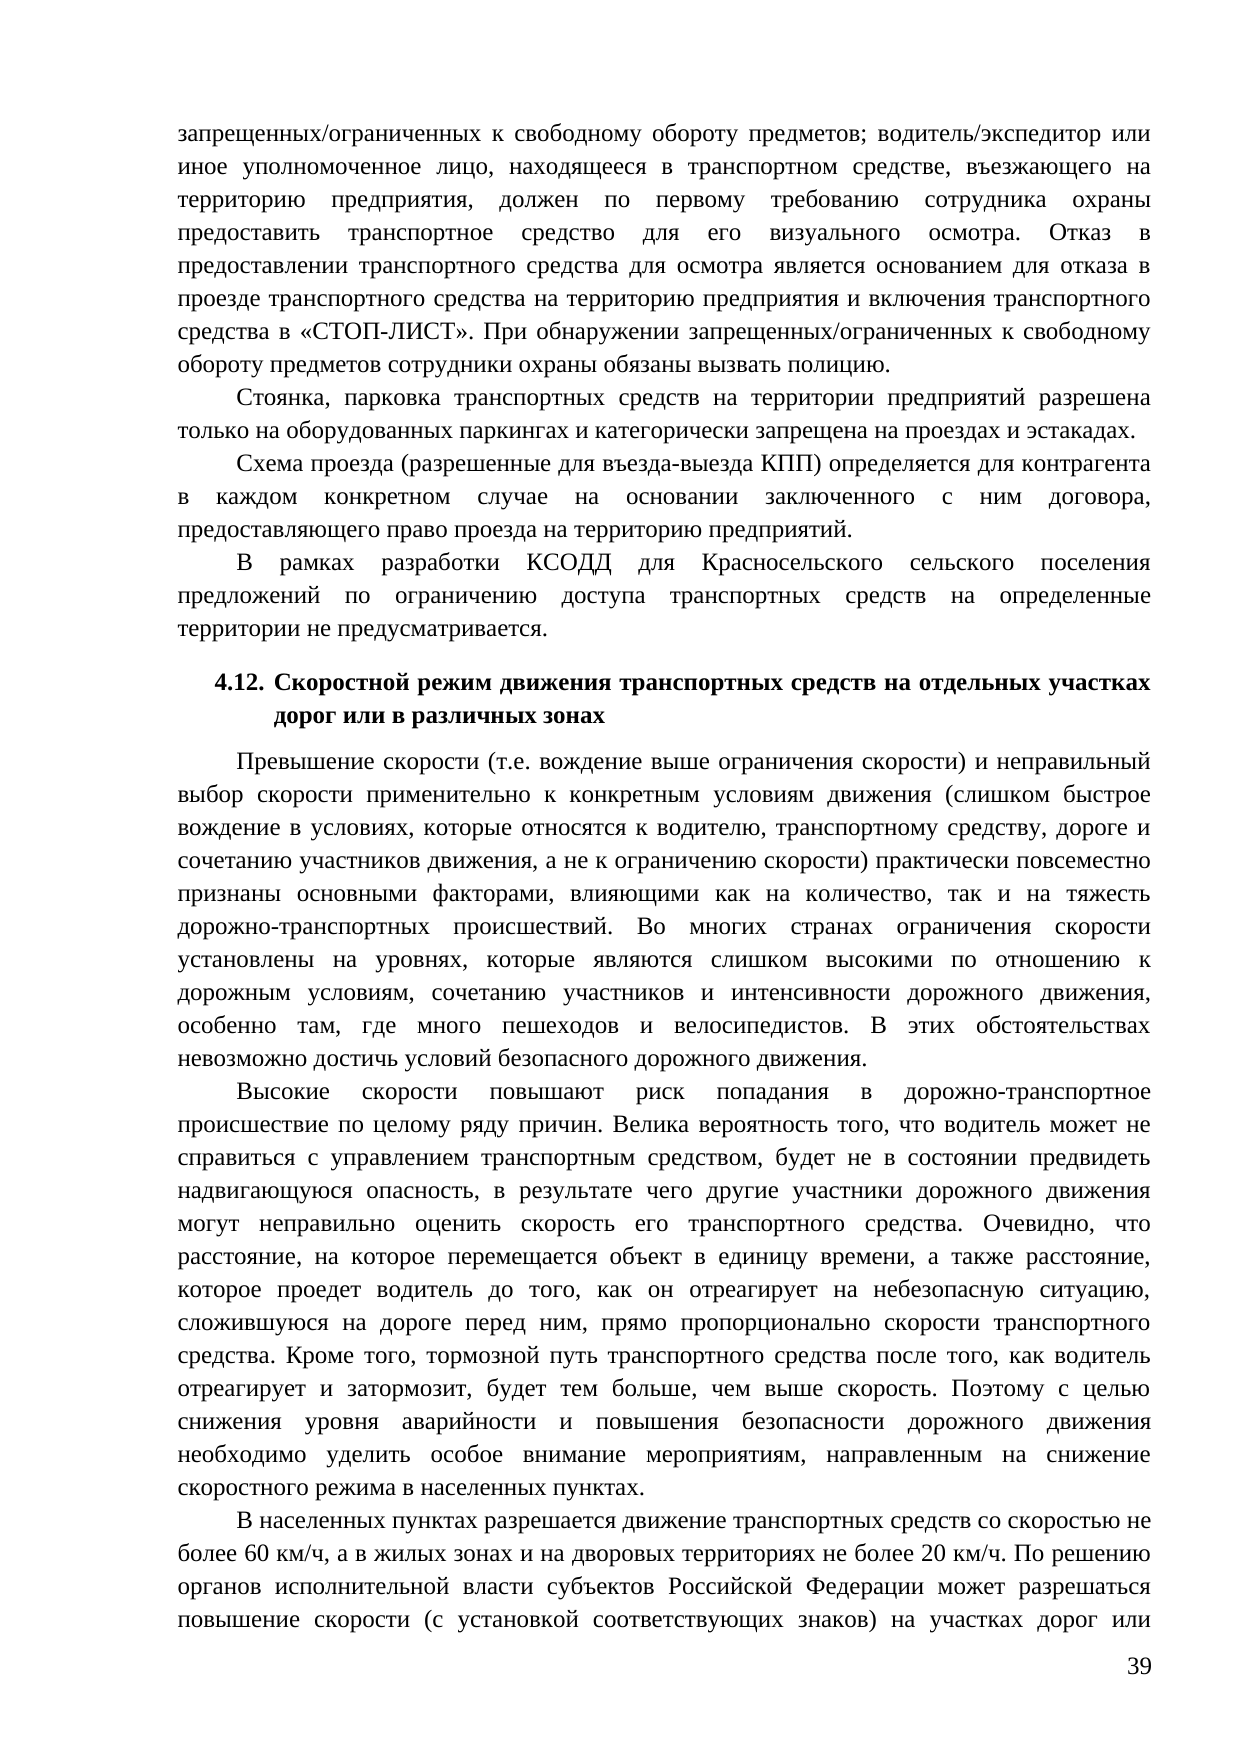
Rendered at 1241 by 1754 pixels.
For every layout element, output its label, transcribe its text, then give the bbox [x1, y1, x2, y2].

text Стоянка, парковка транспортных средств на территории предприятий разрешена только на оборудованных паркингах и категорически запрещена на проездах и эстакадах. [177, 382, 1152, 444]
text Высокие скорости повышают риск попадания в дорожно-транспортное происшествие по целому ряду причин. Велика вероятность того, что водитель может не справиться с управлением транспортным средством, будет не в состоянии предвидеть надвигающуюся опасность, в результате чего другие участники дорожного движения могут неправильно оценить скорость его транспортного средства. Очевидно, что расстояние, на которое перемещается объект в единицу времени, а также расстояние, которое проедет водитель до того, как он отреагирует на небезопасную ситуацию, сложившуюся на дороге перед ним, прямо пропорционально скорости транспортного средства. Кроме того, тормозной путь транспортного средства после того, как водитель отреагирует и затормозит, будет тем больше, чем выше скорость. Поэтому с целью снижения уровня аварийности и повышения безопасности дорожного движения необходимо уделить особое внимание мероприятиям, направленным на снижение скоростного режима в населенных пунктах. [177, 1076, 1152, 1501]
text Превышение скорости (т.е. вождение выше ограничения скорости) и неправильный выбор скорости применительно к конкретным условиям движения (слишком быстрое вождение в условиях, которые относятся к водителю, транспортному средству, дороге и сочетанию участников движения, а не к ограничению скорости) практически повсеместно признаны основными факторами, влияющими как на количество, так и на тяжесть дорожно-транспортных происшествий. Во многих странах ограничения скорости установлены на уровнях, которые являются слишком высокими по отношению к дорожным условиям, сочетанию участников и интенсивности дорожного движения, особенно там, где много пешеходов и велосипедистов. В этих обстоятельствах невозможно достичь условий безопасного дорожного движения. [177, 746, 1152, 1072]
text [177, 118, 1152, 378]
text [177, 1505, 1152, 1633]
text Схема проезда (разрешенные для въезда-выезда КПП) определяется для контрагента в каждом конкретном случае на основании заключенного с ним договора, предоставляющего право проезда на территорию предприятий. [177, 448, 1152, 543]
subtitle Скоростной режим движения транспортных средств на отдельных участках дорог или в различных зонах [214, 667, 1152, 729]
text В рамках разработки КСОДД для Красносельского сельского поселения предложений по ограничению доступа транспортных средств на определенные территории не предусматривается. [177, 547, 1152, 642]
